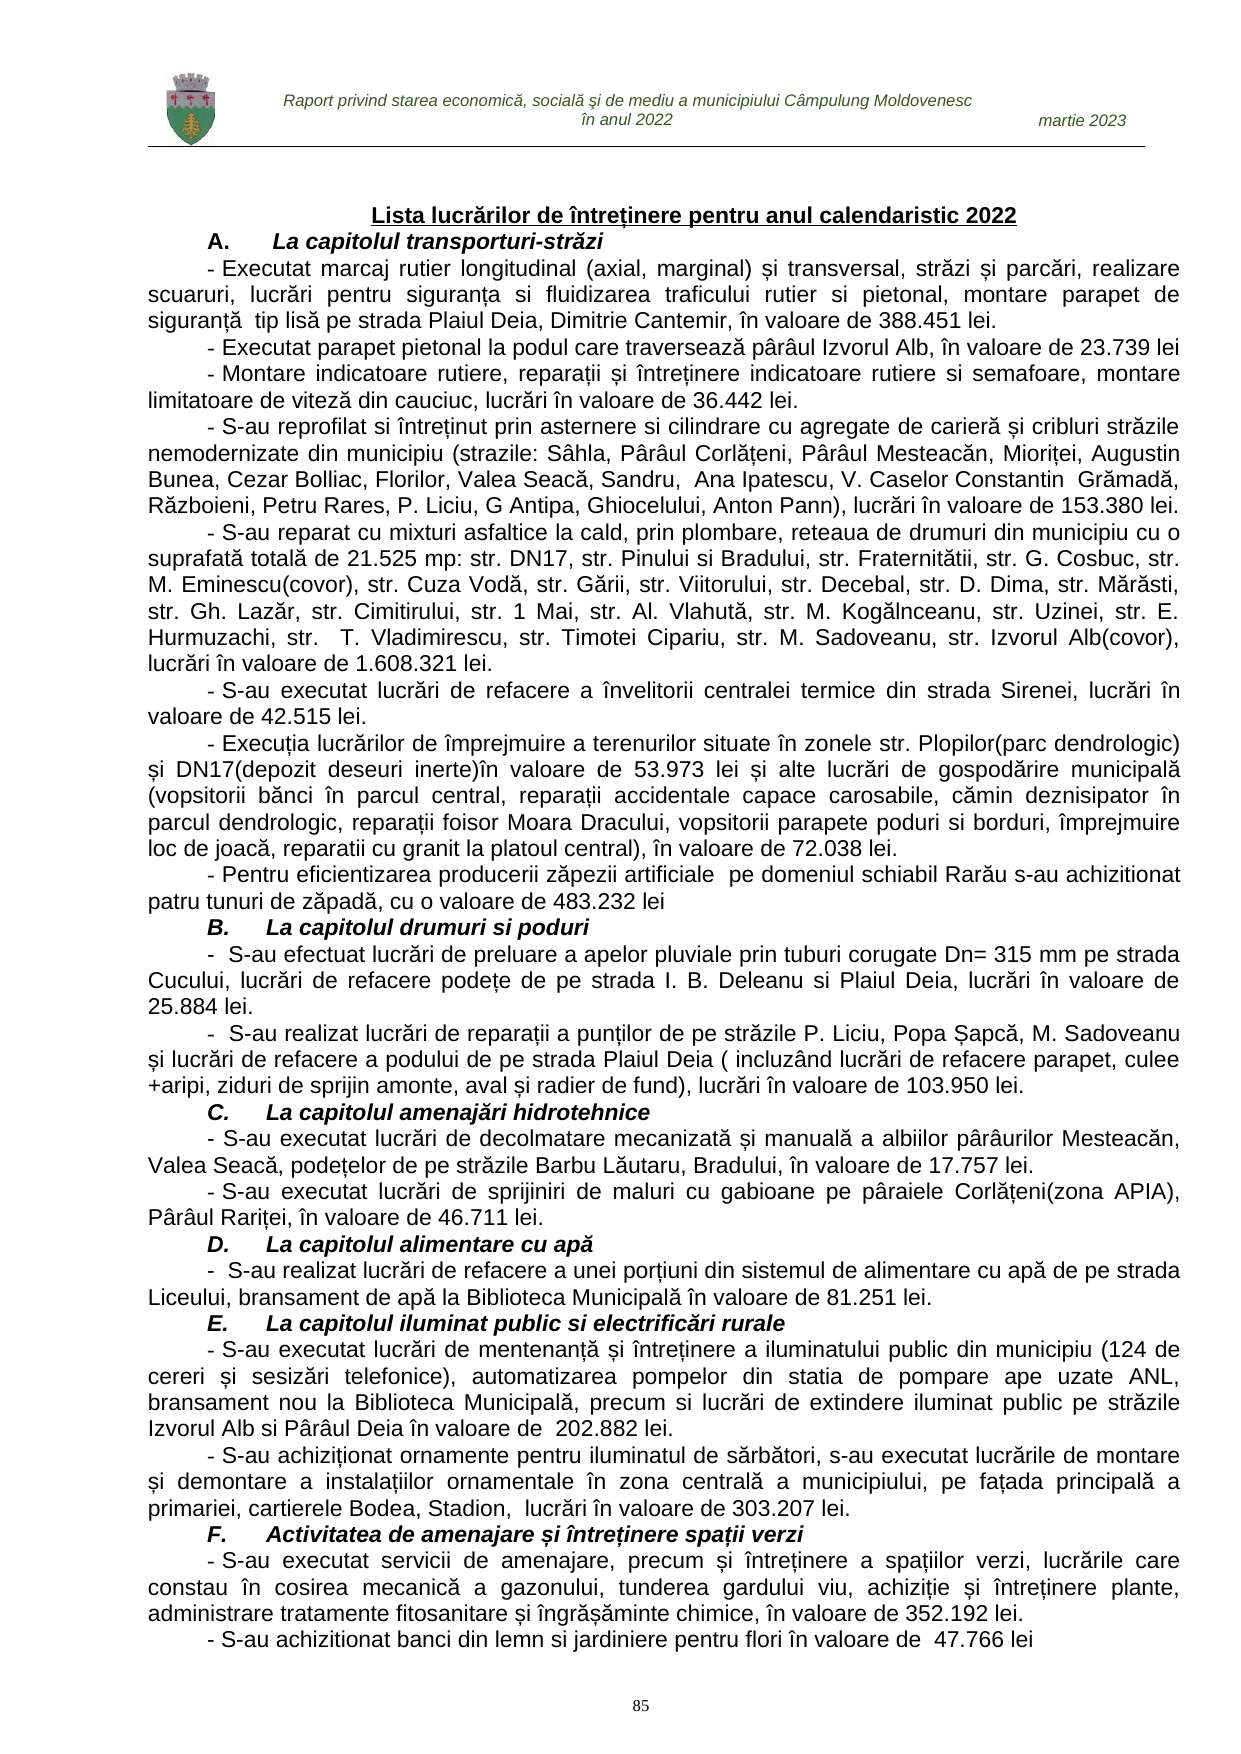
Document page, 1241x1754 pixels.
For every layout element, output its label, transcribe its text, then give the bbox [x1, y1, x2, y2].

list Executat parapet pietonal la podul care traversează pârâul Izvorul Alb, în valoare de 23.739 lei [148, 334, 1181, 360]
list Executat marcaj rutier longitudinal (axial, marginal) și transversal, străzi și parcări, realizare scuaruri, lucrări pentru siguranța si fluidizarea traficului rutier si pietonal, montare parapet de siguranță tip lisă pe strada Plaiul Deia, Dimitrie Cantemir, în valoare de 388.451 lei. [148, 254, 1181, 334]
list S-au reprofilat si întreținut prin asternere si cilindrare cu agregate de carieră și cribluri străzile nemodernizate din municipiu (strazile: Sâhla, Pârâul Corlățeni, Pârâul Mesteacăn, Mioriței, Augustin Bunea, Cezar Bolliac, Florilor, Valea Seacă, Sandru, Ana Ipatescu, V. Caselor Constantin Grămadă, Războieni, Petru Rares, P. Liciu, G Antipa, Ghiocelului, Anton Pann), lucrări în valoare de 153.380 lei. [148, 413, 1181, 518]
list S-au executat lucrări de sprijiniri de maluri cu gabioane pe pâraiele Corlățeni(zona APIA), Pârâul Rariței, în valoare de 46.711 lei. [148, 1178, 1181, 1231]
list La capitolul amenajări hidrotehnice [148, 1099, 1181, 1125]
list Execuția lucrărilor de împrejmuire a terenurilor situate în zonele str. Plopilor(parc dendrologic) și DN17(depozit deseuri inerte)în valoare de 53.973 lei și alte lucrări de gospodărire municipală (vopsitorii bănci în parcul central, reparații accidentale capace carosabile, cămin deznisipator în parcul dendrologic, reparații foisor Moara Dracului, vopsitorii parapete poduri si borduri, împrejmuire loc de joacă, reparatii cu granit la platoul central), în valoare de 72.038 lei. [148, 729, 1181, 861]
text - S-au efectuat lucrări de preluare a apelor pluviale prin tuburi corugate Dn= 315 mm pe strada Cucului, lucrări de refacere podețe de pe strada I. B. Deleanu si Plaiul Deia, lucrări în valoare de 25.884 lei. [148, 941, 1181, 1020]
list La capitolul iluminat public si electrificări rurale [148, 1310, 1181, 1336]
list S-au executat lucrări de mentenanță și întreținere a iluminatului public din municipiu (124 de cereri și sesizări telefonice), automatizarea pompelor din statia de pompare ape uzate ANL, bransament nou la Biblioteca Municipală, precum si lucrări de extindere iluminat public pe străzile Izvorul Alb si Pârâul Deia în valoare de 202.882 lei. [148, 1336, 1181, 1442]
list La capitolul alimentare cu apă [148, 1231, 1181, 1257]
list S-au realizat lucrări de reparații a punților de pe străzile P. Liciu, Popa Șapcă, M. Sadoveanu și lucrări de refacere a podului de pe strada Plaiul Deia ( incluzând lucrări de refacere parapet, culee +aripi, ziduri de sprijin amonte, aval și radier de fund), lucrări în valoare de 103.950 lei. [148, 1020, 1181, 1099]
list S-au executat servicii de amenajare, precum și întreținere a spațiilor verzi, lucrările care constau în cosirea mecanică a gazonului, tunderea gardului viu, achiziție și întreținere plante, administrare tratamente fitosanitare și îngrășăminte chimice, în valoare de 352.192 lei. [148, 1547, 1181, 1626]
list S-au executat lucrări de refacere a învelitorii centralei termice din strada Sirenei, lucrări în valoare de 42.515 lei. [148, 677, 1181, 729]
list Pentru eficientizarea producerii zăpezii artificiale pe domeniul schiabil Rarău s-au achizitionat patru tunuri de zăpadă, cu o valoare de 483.232 lei [148, 861, 1181, 914]
list S-au achiziționat ornamente pentru iluminatul de sărbători, s-au executat lucrările de montare și demontare a instalațiilor ornamentale în zona centrală a municipiului, pe fațada principală a primariei, cartierele Bodea, Stadion, lucrări în valoare de 303.207 lei. [148, 1442, 1181, 1521]
list La capitolul drumuri si poduri [148, 914, 1181, 941]
list S-au reparat cu mixturi asfaltice la cald, prin plombare, reteaua de drumuri din municipiu cu o suprafată totală de 21.525 mp: str. DN17, str. Pinului si Bradului, str. Fraternitătii, str. G. Cosbuc, str. M. Eminescu(covor), str. Cuza Vodă, str. Gării, str. Viitorului, str. Decebal, str. D. Dima, str. Mărăsti, str. Gh. Lazăr, str. Cimitirului, str. 1 Mai, str. Al. Vlahută, str. M. Kogălnceanu, str. Uzinei, str. E. Hurmuzachi, str. T. Vladimirescu, str. Timotei Cipariu, str. M. Sadoveanu, str. Izvorul Alb(covor), lucrări în valoare de 1.608.321 lei. [148, 518, 1181, 677]
text - S-au realizat lucrări de refacere a unei porțiuni din sistemul de alimentare cu apă de pe strada Liceului, bransament de apă la Biblioteca Municipală în valoare de 81.251 lei. [148, 1257, 1181, 1310]
list Activitatea de amenajare și întreținere spații verzi [148, 1521, 1181, 1547]
text - S-au executat lucrări de decolmatare mecanizată și manuală a albiilor pârâurilor Mesteacăn, Valea Seacă, podețelor de pe străzile Barbu Lăutaru, Bradului, în valoare de 17.757 lei. [148, 1125, 1181, 1178]
text - S-au achizitionat banci din lemn si jardiniere pentru flori în valoare de 47.766 lei [148, 1626, 1181, 1653]
text Lista lucrărilor de întreținere pentru anul calendaristic 2022 [148, 202, 1181, 228]
list Montare indicatoare rutiere, reparații și întreținere indicatoare rutiere si semafoare, montare limitatoare de viteză din cauciuc, lucrări în valoare de 36.442 lei. [148, 360, 1181, 413]
list La capitolul transporturi-străzi [148, 228, 1181, 254]
